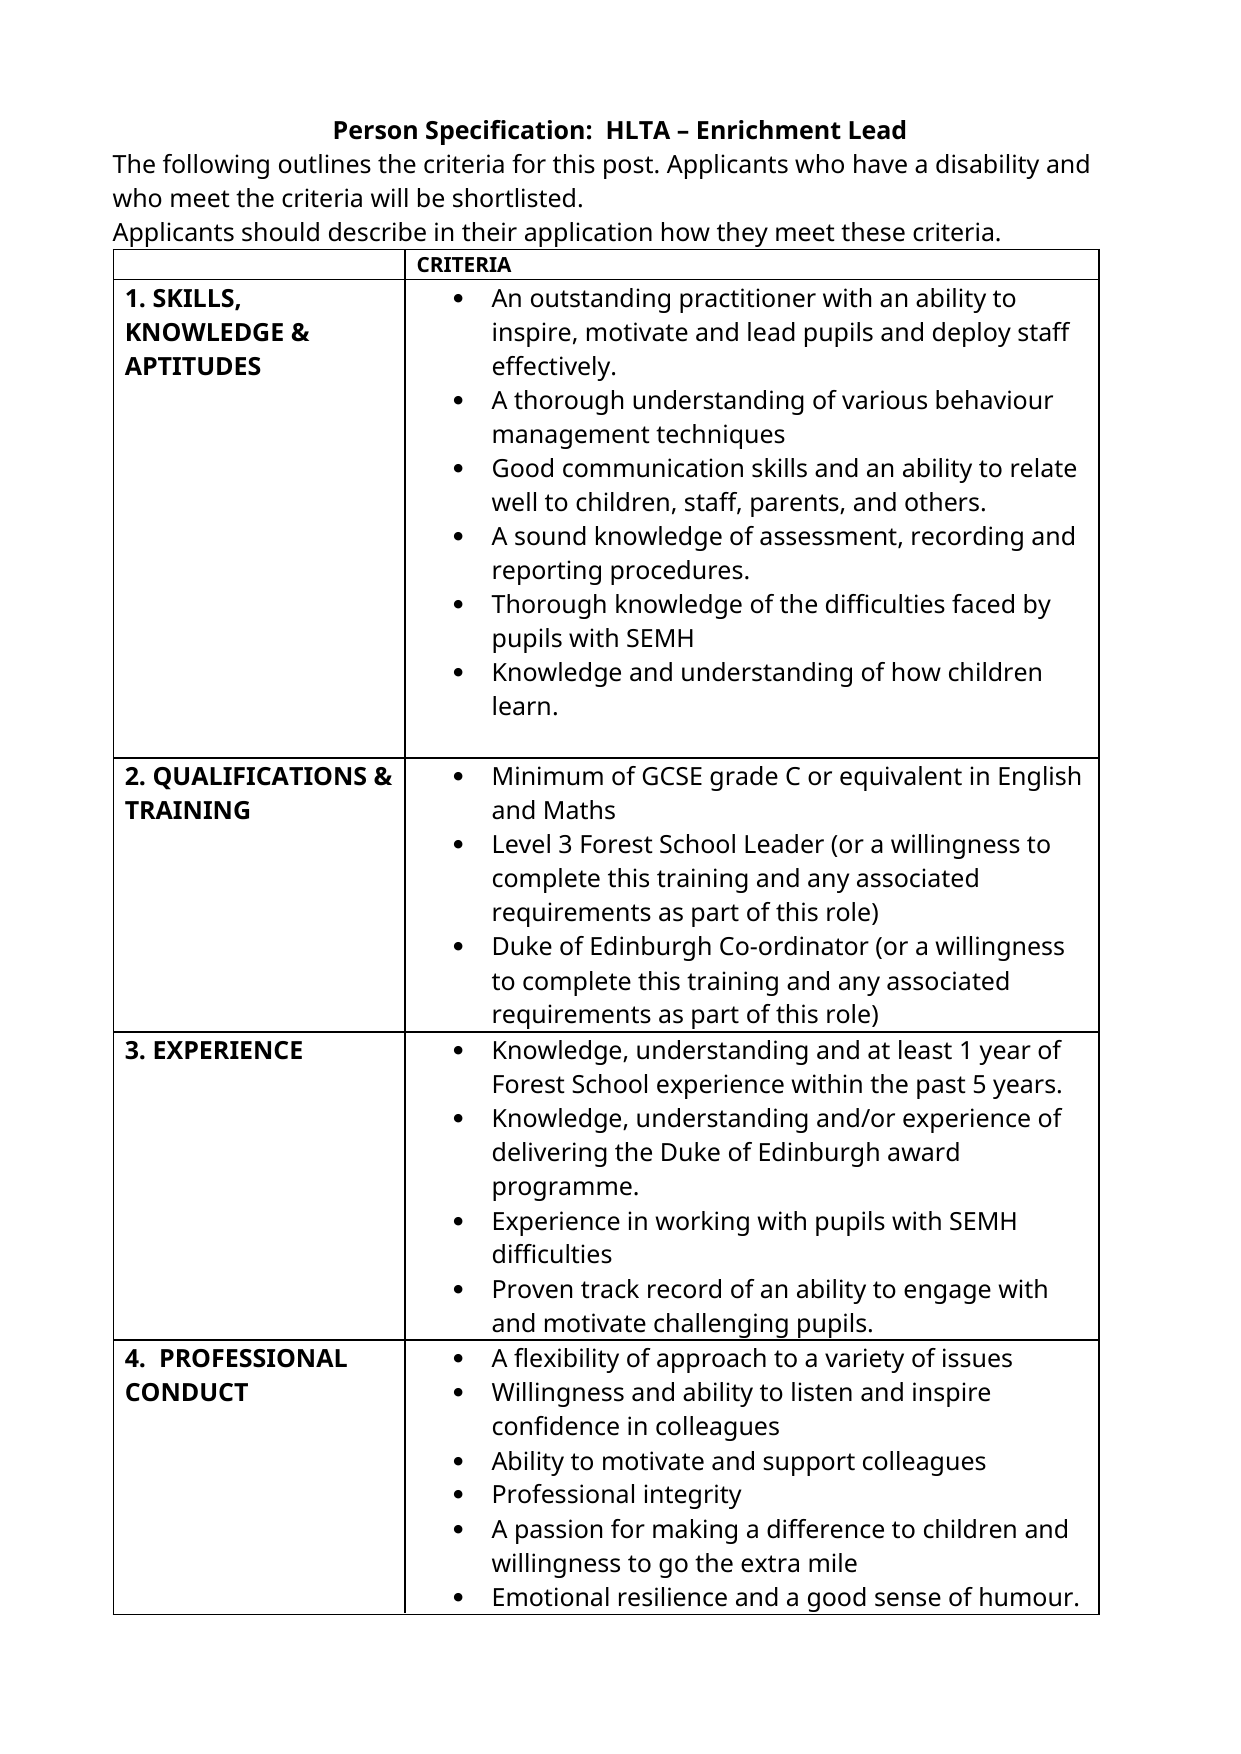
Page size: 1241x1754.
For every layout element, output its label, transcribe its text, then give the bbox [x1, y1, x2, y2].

table_cell Minimum of GCSE grade C or equivalent in English and Maths Level 3 Forest School Leader (or a willingness to complete this training and any associated requirements as part of this role) Duke of Edinburgh Co-ordinator (or a willingness to complete this training and any associated requirements as part of this role) [406, 759, 1098, 1031]
table_cell A flexibility of approach to a variety of issues Willingness and ability to listen and inspire confidence in colleagues Ability to motivate and support colleagues Professional integrity A passion for making a difference to children and willingness to go the extra mile Emotional resilience and a good sense of humour. [406, 1341, 1098, 1613]
table_header [114, 250, 404, 279]
text The following outlines the criteria for this post. Applicants who have a disability and who meet the criteria will be shortlisted. [112, 147, 1128, 215]
table_cell Knowledge, understanding and at least 1 year of Forest School experience within the past 5 years. Knowledge, understanding and/or experience of delivering the Duke of Edinburgh award programme. Experience in working with pupils with SEMH difficulties Proven track record of an ability to engage with and motivate challenging pupils. [406, 1033, 1098, 1339]
table_header CRITERIA [406, 250, 1098, 279]
table_cell 4. PROFESSIONAL CONDUCT [114, 1341, 404, 1613]
table_cell 3. EXPERIENCE [114, 1033, 404, 1339]
table_cell 2. QUALIFICATIONS & TRAINING [114, 759, 404, 1031]
text Person Specification: HLTA – Enrichment Lead [112, 112, 1128, 147]
table_cell An outstanding practitioner with an ability to inspire, motivate and lead pupils and deploy staff effectively. A thorough understanding of various behaviour management techniques Good communication skills and an ability to relate well to children, staff, parents, and others. A sound knowledge of assessment, recording and reporting procedures. Thorough knowledge of the difficulties faced by pupils with SEMH Knowledge and understanding of how children learn. [406, 280, 1098, 757]
text Applicants should describe in their application how they meet these criteria. [112, 215, 1128, 249]
table_cell 1. SKILLS, KNOWLEDGE & APTITUDES [114, 280, 404, 757]
